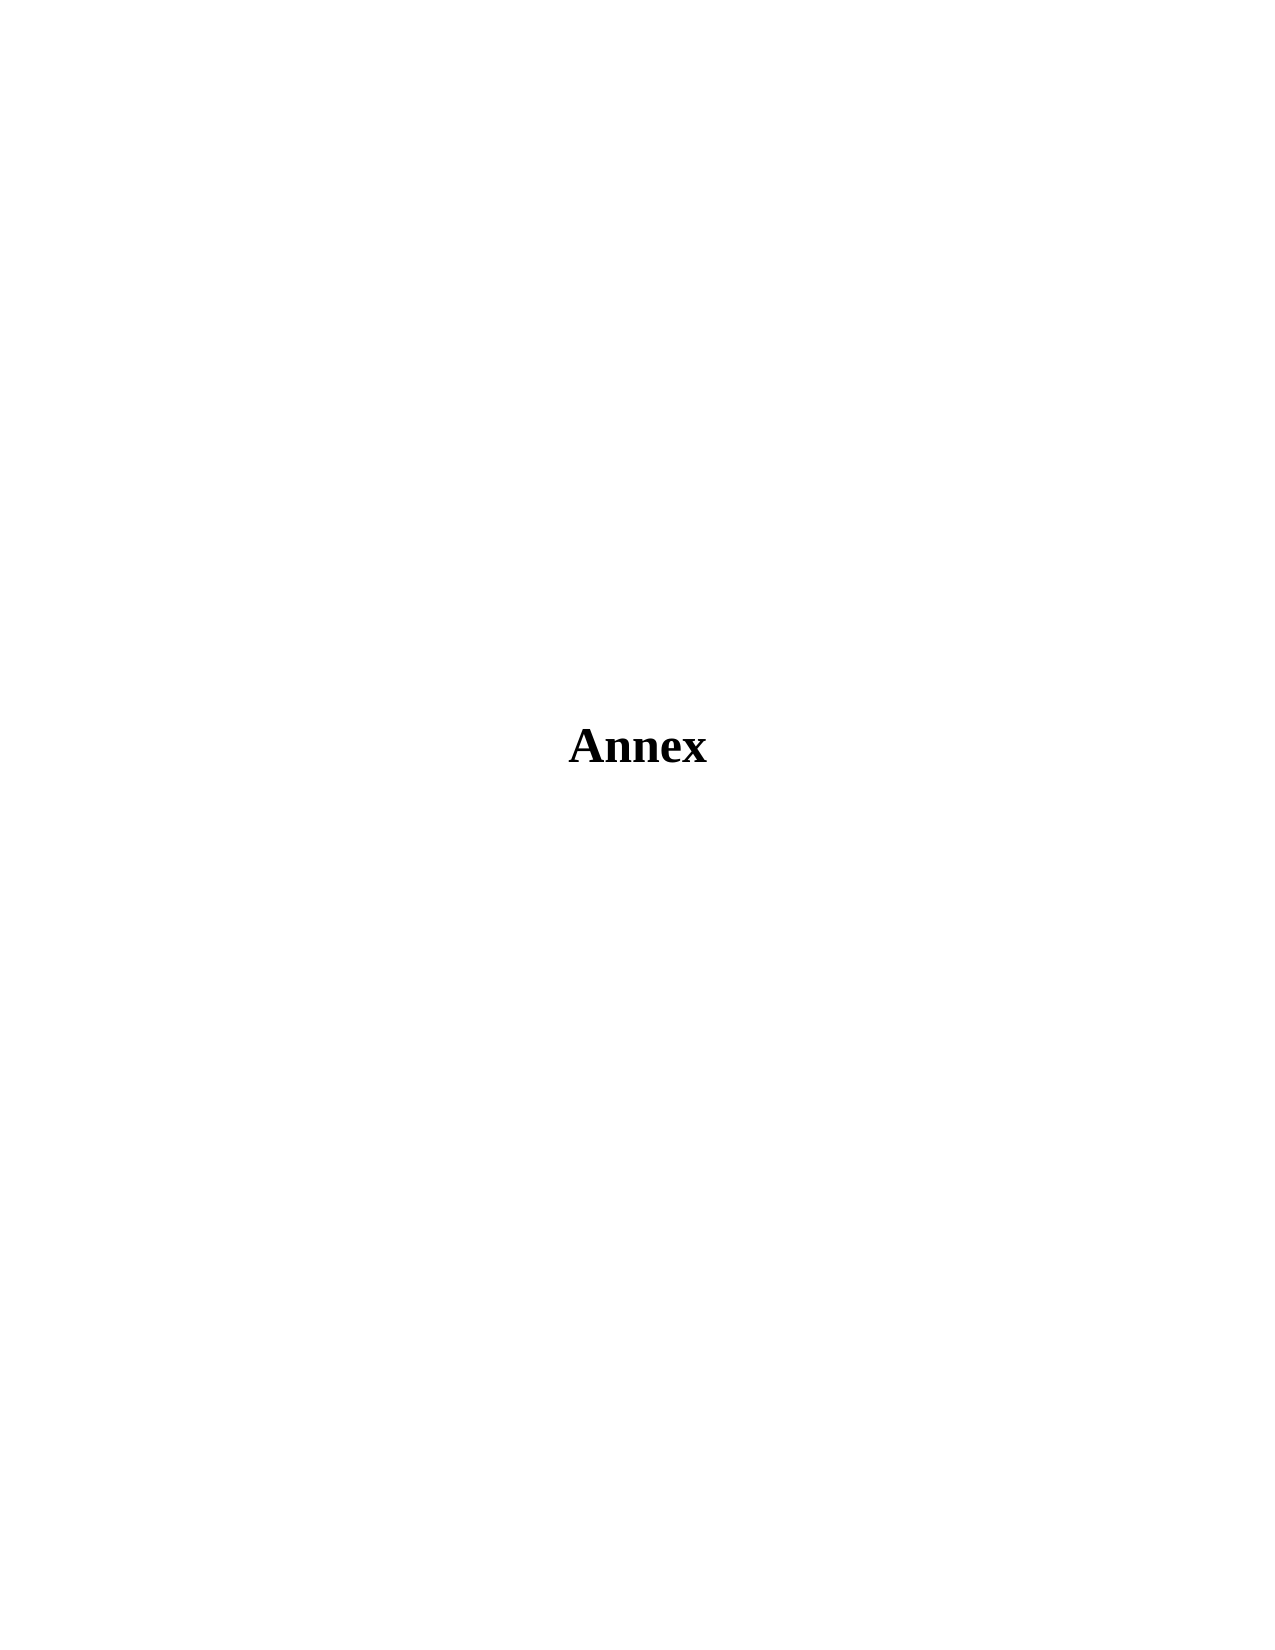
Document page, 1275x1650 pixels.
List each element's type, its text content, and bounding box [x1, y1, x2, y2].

text Annex [150, 716, 1125, 773]
